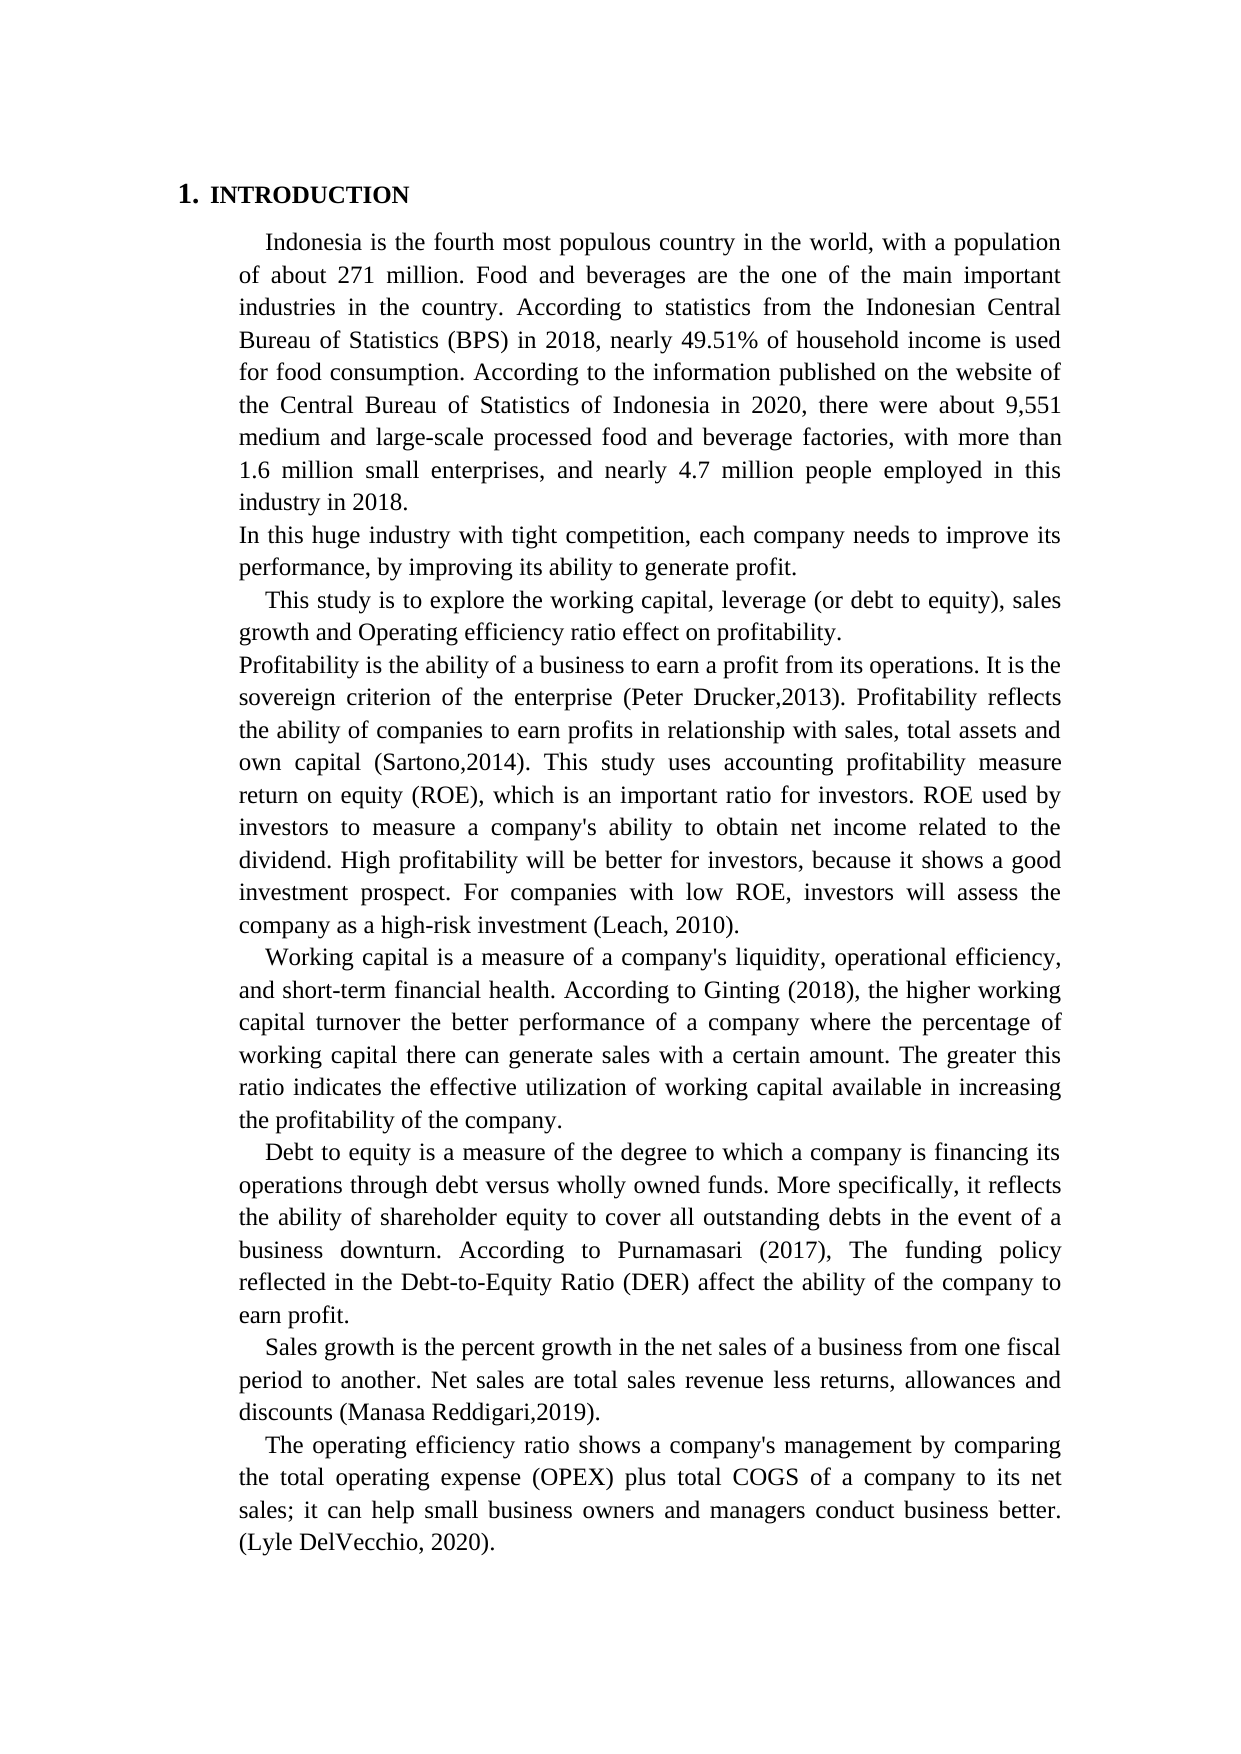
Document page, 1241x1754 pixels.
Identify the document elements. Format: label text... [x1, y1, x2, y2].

text This study is to explore the working capital, leverage (or debt to equity), sales growth and Operating efficiency ratio effect on profitability. [238, 583, 1062, 648]
text Debt to equity is a measure of the degree to which a company is financing its operations through debt versus wholly owned funds. More specifically, it reflects the ability of shareholder equity to cover all outstanding debts in the event of a business downturn. According to Purnamasari (2017), The funding policy reflected in the Debt-to-Equity Ratio (DER) affect the ability of the company to earn profit. [238, 1135, 1062, 1330]
text Working capital is a measure of a company's liquidity, operational efficiency, and short-term financial health. According to Ginting (2018), the higher working capital turnover the better performance of a company where the percentage of working capital there can generate sales with a certain amount. The greater this ratio indicates the effective utilization of working capital available in increasing the profitability of the company. [238, 940, 1062, 1135]
text Indonesia is the fourth most populous country in the world, with a population of about 271 million. Food and beverages are the one of the main important industries in the country. According to statistics from the Indonesian Central Bureau of Statistics (BPS) in 2018, nearly 49.51% of household income is used for food consumption. According to the information published on the website of the Central Bureau of Statistics of Indonesia in 2020, there were about 9,551 medium and large-scale processed food and beverage factories, with more than 1.6 million small enterprises, and nearly 4.7 million people employed in this industry in 2018. [238, 225, 1062, 518]
text In this huge industry with tight competition, each company needs to improve its performance, by improving its ability to generate profit. [238, 518, 1062, 583]
text The operating efficiency ratio shows a company's management by comparing the total operating expense (OPEX) plus total COGS of a company to its net sales; it can help small business owners and managers conduct business better. (Lyle DelVecchio, 2020). [238, 1428, 1062, 1558]
subtitle INTRODUCTION [177, 160, 1052, 225]
text Profitability is the ability of a business to earn a profit from its operations. It is the sovereign criterion of the enterprise (Peter Drucker,2013). Profitability reflects the ability of companies to earn profits in relationship with sales, total assets and own capital (Sartono,2014). This study uses accounting profitability measure return on equity (ROE), which is an important ratio for investors. ROE used by investors to measure a company's ability to obtain net income related to the dividend. High profitability will be better for investors, because it shows a good investment prospect. For companies with low ROE, investors will assess the company as a high-risk investment (Leach, 2010). [238, 648, 1062, 940]
text Sales growth is the percent growth in the net sales of a business from one fiscal period to another. Net sales are total sales revenue less returns, allowances and discounts (Manasa Reddigari,2019). [238, 1330, 1062, 1428]
